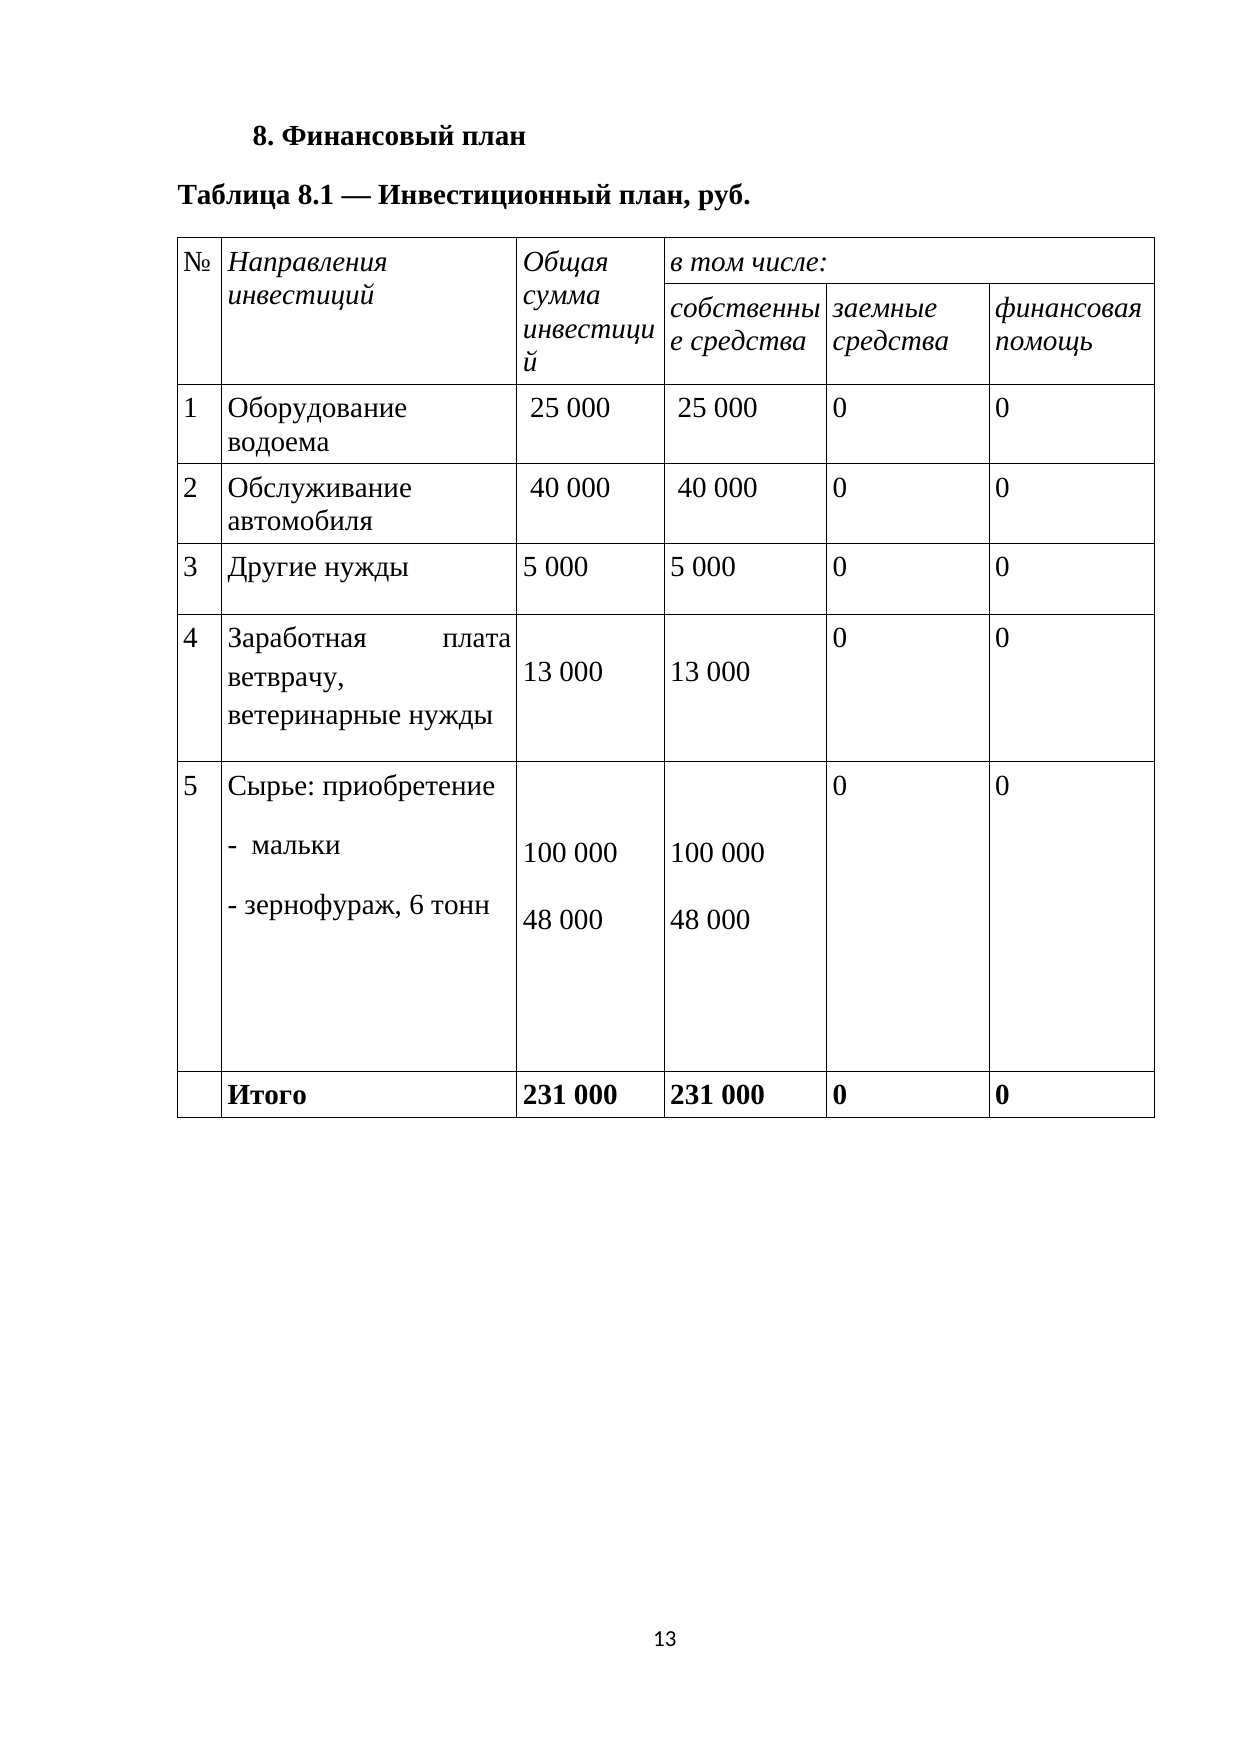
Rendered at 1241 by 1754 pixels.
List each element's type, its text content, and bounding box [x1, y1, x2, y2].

table_cell 0 [990, 762, 1154, 1071]
table_header в том числе: [665, 238, 1154, 283]
table_cell 2 [178, 464, 221, 543]
table_cell Другие нужды [222, 544, 516, 613]
table_header Общая сумма инвестиций [517, 238, 664, 383]
table_cell Итого [222, 1072, 516, 1117]
text Таблица 8.1 — Инвестиционный план, руб. [177, 177, 1152, 211]
table_cell [178, 1072, 221, 1117]
table_cell 4 [178, 615, 221, 761]
table_cell 40 000 [517, 464, 664, 543]
table_cell 3 [178, 544, 221, 613]
table_cell финансовая помощь [990, 284, 1154, 383]
table_cell заемные средства [827, 284, 989, 383]
table_cell 0 [990, 385, 1154, 463]
table_cell 0 [827, 1072, 989, 1117]
table_header № [178, 238, 221, 383]
table_cell 0 [990, 464, 1154, 543]
table_cell 5 000 [665, 544, 826, 613]
table_cell 0 [827, 544, 989, 613]
table_cell 231 000 [517, 1072, 664, 1117]
text 8. Финансовый план [177, 118, 1152, 152]
table_header Направления инвестиций [222, 238, 516, 383]
table_cell 13 000 [665, 615, 826, 761]
table_cell 0 [827, 762, 989, 1071]
table_cell Оборудование водоема [222, 385, 516, 463]
table_cell 0 [990, 615, 1154, 761]
table_cell Обслуживание автомобиля [222, 464, 516, 543]
table_cell 0 [827, 615, 989, 761]
table_cell 231 000 [665, 1072, 826, 1117]
table_cell Сырье: приобретение - мальки - зернофураж, 6 тонн [222, 762, 516, 1071]
table_cell 25 000 [517, 385, 664, 463]
table_cell 0 [990, 1072, 1154, 1117]
table_cell Заработная плата ветврачу, ветеринарные нужды [222, 615, 516, 761]
table_cell 0 [827, 385, 989, 463]
table_cell 5 000 [517, 544, 664, 613]
table_cell 5 [178, 762, 221, 1071]
table_cell 100 000 48 000 [665, 762, 826, 1071]
table_cell 100 000 48 000 [517, 762, 664, 1071]
table_cell 1 [178, 385, 221, 463]
table_cell собственные средства [665, 284, 826, 383]
table_cell 0 [990, 544, 1154, 613]
table_cell 13 000 [517, 615, 664, 761]
table_cell 0 [827, 464, 989, 543]
table_cell 25 000 [665, 385, 826, 463]
table_cell 40 000 [665, 464, 826, 543]
